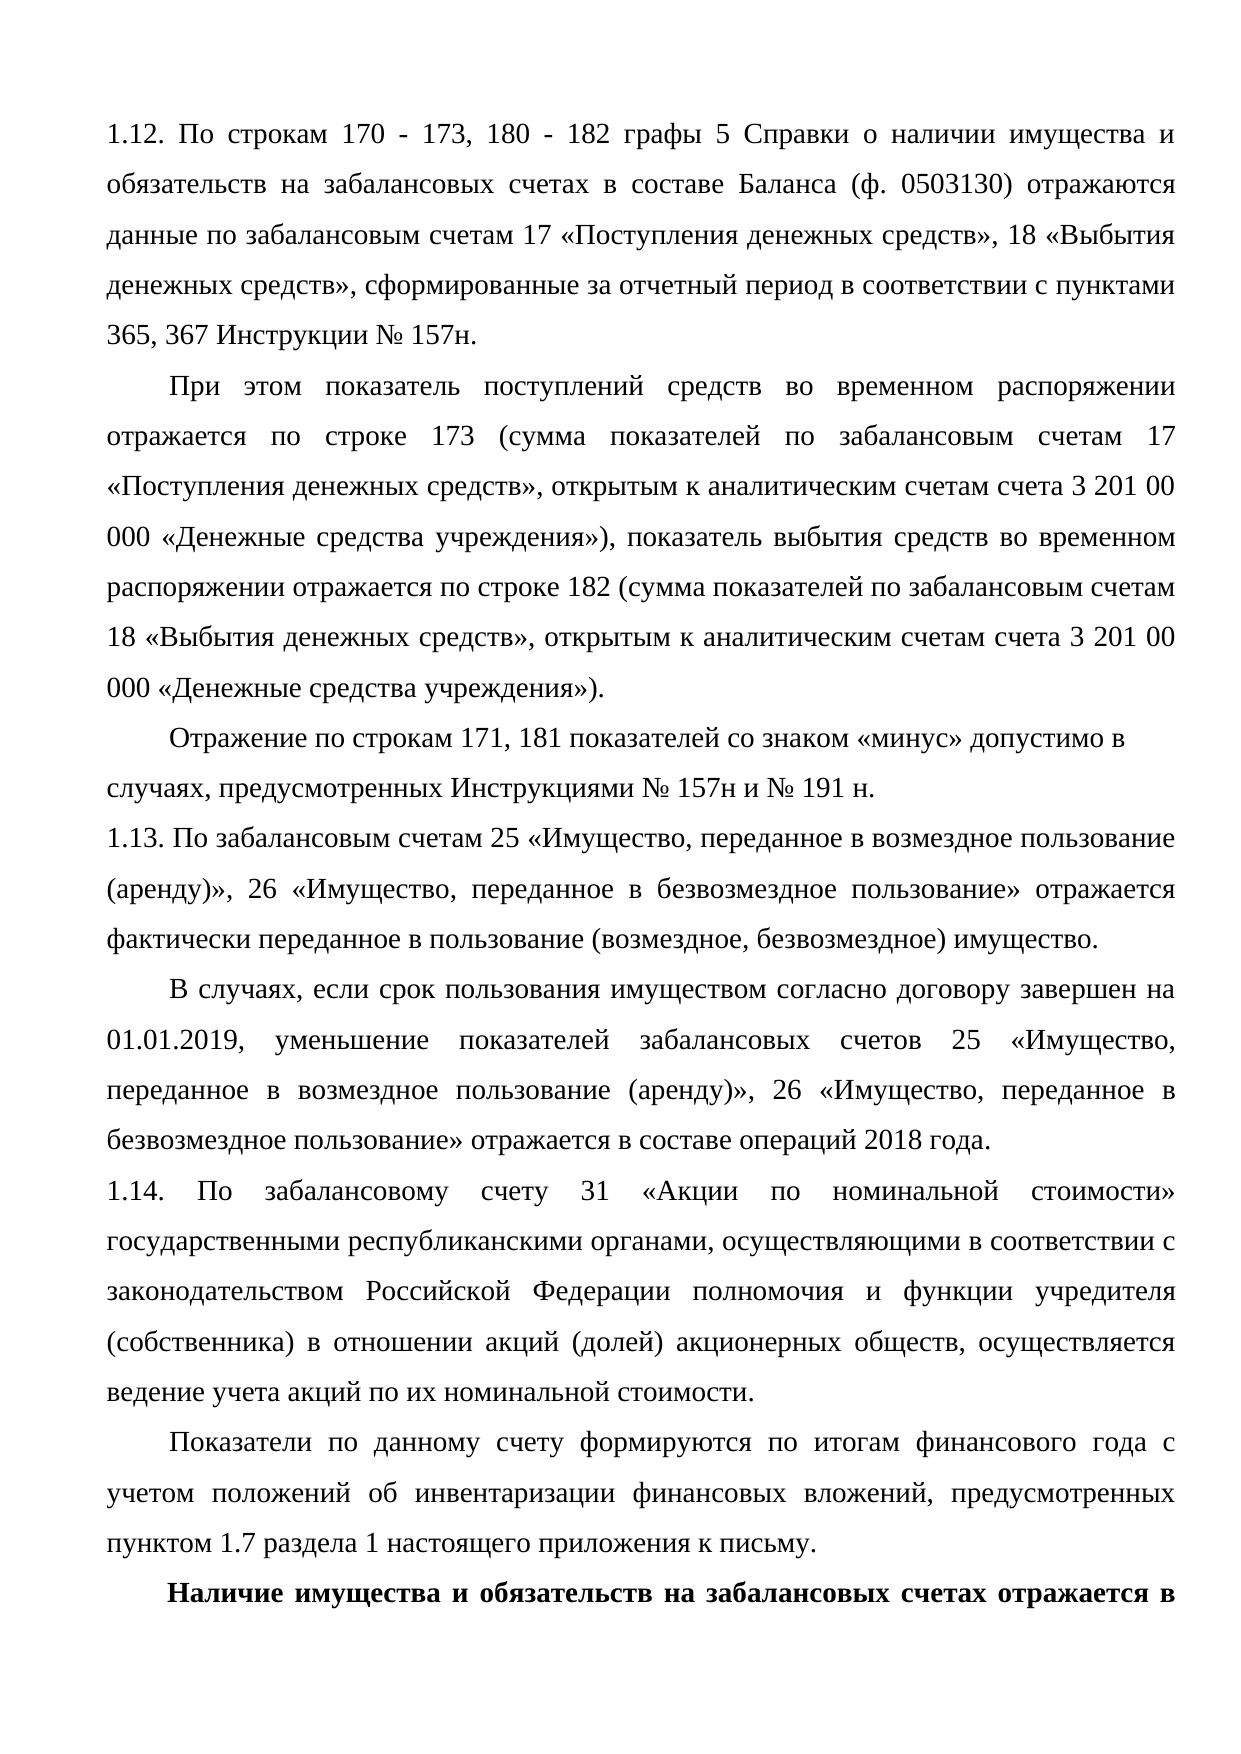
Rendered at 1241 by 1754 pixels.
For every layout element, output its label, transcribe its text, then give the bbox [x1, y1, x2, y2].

text Показатели по данному счету формируются по итогам финансового года с учетом положений об инвентаризации финансовых вложений, предусмотренных пунктом 1.7 раздела 1 настоящего приложения к письму. [106, 1424, 1177, 1558]
text 1.12. По строкам 170 - 173, 180 - 182 графы 5 Справки о наличии имущества и обязательств на забалансовых счетах в составе Баланса (ф. 0503130) отражаются данные по забалансовым счетам 17 «Поступления денежных средств», 18 «Выбытия денежных средств», сформированные за отчетный период в соответствии с пунктами 365, 367 Инструкции № 157н. [106, 116, 1177, 351]
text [106, 1575, 1177, 1609]
text При этом показатель поступлений средств во временном распоряжении отражается по строке 173 (сумма показателей по забалансовым счетам 17 «Поступления денежных средств», открытым к аналитическим счетам счета 3 201 00 000 «Денежные средства учреждения»), показатель выбытия средств во временном распоряжении отражается по строке 182 (сумма показателей по забалансовым счетам 18 «Выбытия денежных средств», открытым к аналитическим счетам счета 3 201 00 000 «Денежные средства учреждения»). [106, 368, 1177, 703]
text 1.14. По забалансовому счету 31 «Акции по номинальной стоимости» государственными республиканскими органами, осуществляющими в соответствии с законодательством Российской Федерации полномочия и функции учредителя (собственника) в отношении акций (долей) акционерных обществ, осуществляется ведение учета акций по их номинальной стоимости. [106, 1173, 1177, 1408]
text 1.13. По забалансовым счетам 25 «Имущество, переданное в возмездное пользование (аренду)», 26 «Имущество, переданное в безвозмездное пользование» отражается фактически переданное в пользование (возмездное, безвозмездное) имущество. [106, 821, 1177, 955]
text В случаях, если срок пользования имуществом согласно договору завершен на 01.01.2019, уменьшение показателей забалансовых счетов 25 «Имущество, переданное в возмездное пользование (аренду)», 26 «Имущество, переданное в безвозмездное пользование» отражается в составе операций 2018 года. [106, 972, 1177, 1156]
text Отражение по строкам 171, 181 показателей со знаком «минус» допустимо в случаях, предусмотренных Инструкциями № 157н и № 191 н. [106, 720, 1177, 804]
